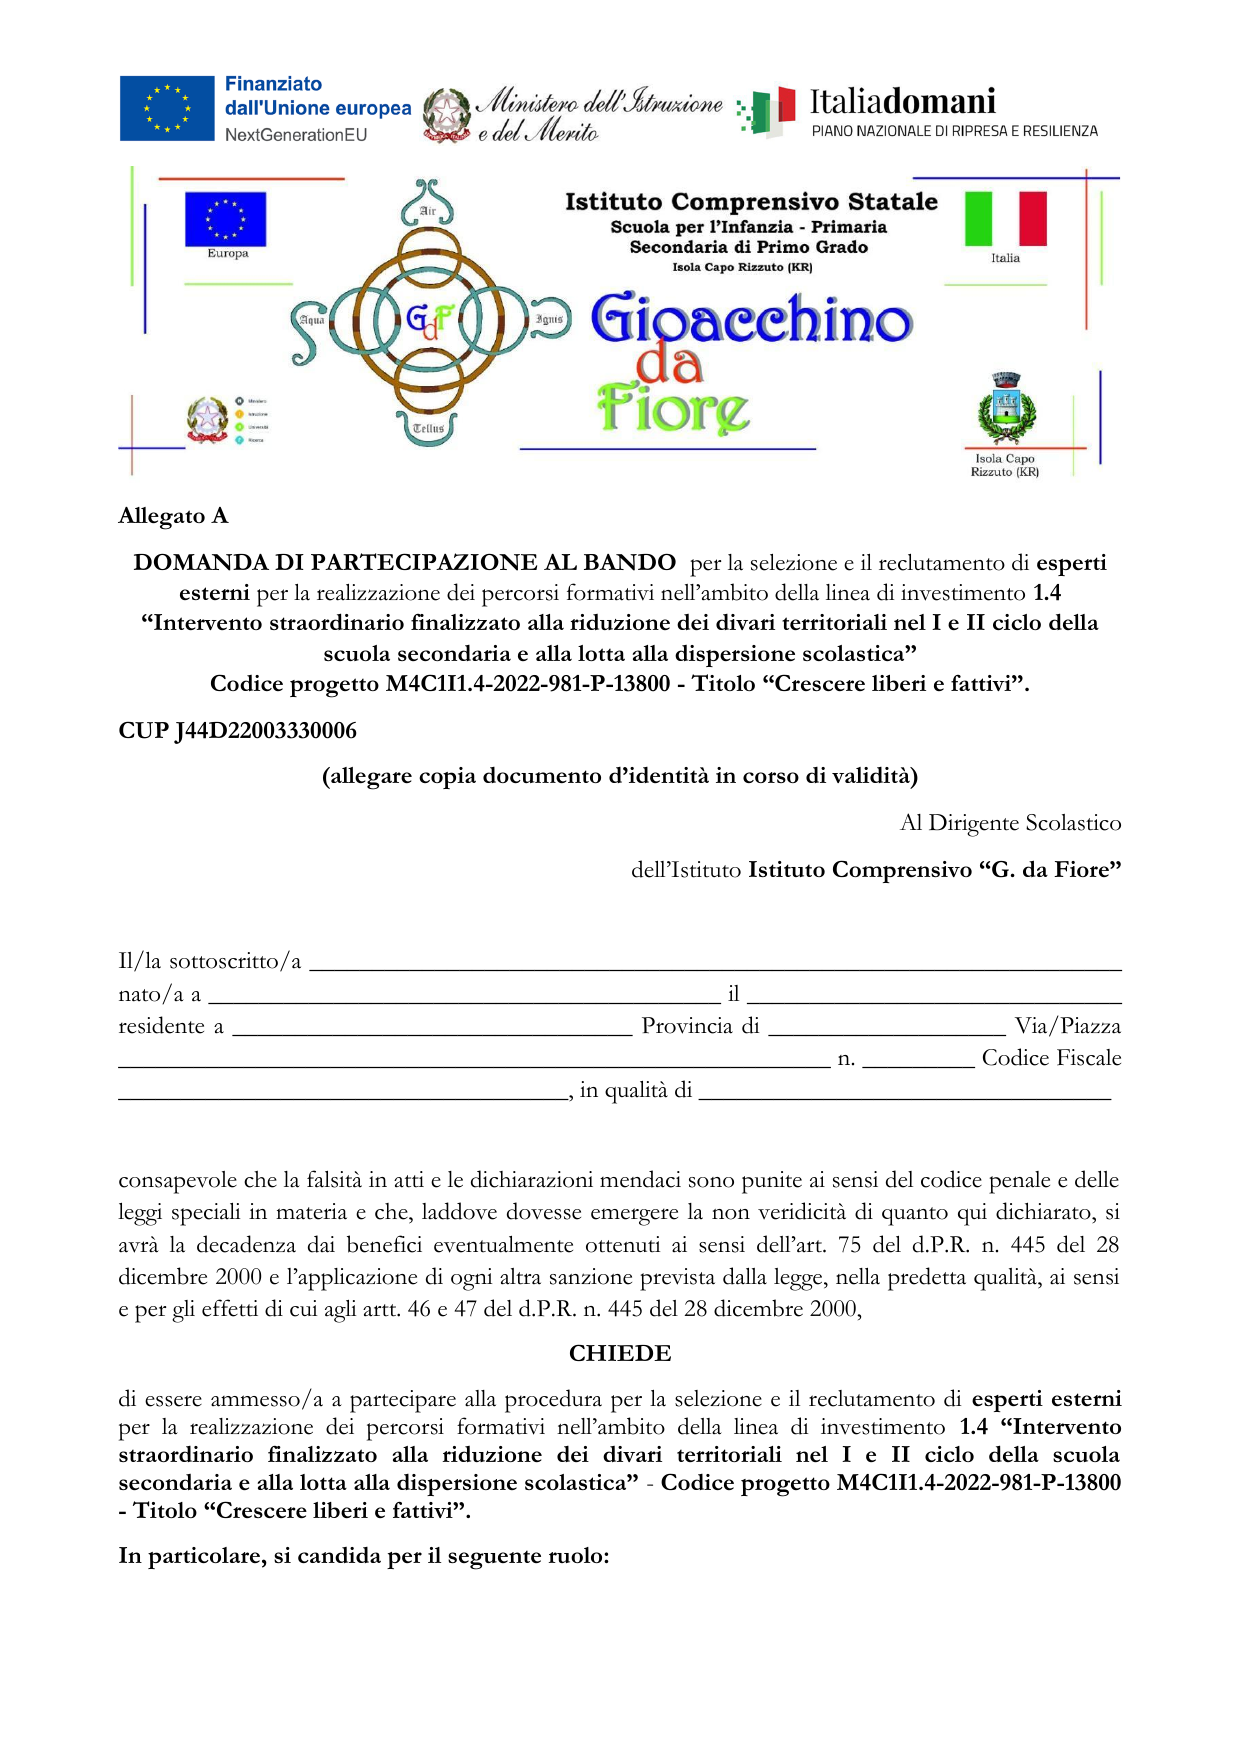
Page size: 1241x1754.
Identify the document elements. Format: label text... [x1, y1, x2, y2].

text consapevole che la falsità in atti e le dichiarazioni mendaci sono punite ai sensi del codice penale e delle leggi speciali in materia e che, laddove dovesse emergere la non veridicità di quanto qui dichiarato, si avrà la decadenza dai benefici eventualmente ottenuti ai sensi dell’art. 75 del d.P.R. n. 445 del 28 dicembre 2000 e l’applicazione di ogni altra sanzione prevista dalla legge, nella predetta qualità, ai sensi e per gli effetti di cui agli artt. 46 e 47 del d.P.R. n. 445 del 28 dicembre 2000, [118, 1166, 1122, 1323]
text CUP J44D22003330006 [118, 717, 1122, 745]
text DOMANDA DI PARTECIPAZIONE AL BANDO per la selezione e il reclutamento di esperti esterni per la realizzazione dei percorsi formativi nell’ambito della linea di investimento 1.4 “Intervento straordinario finalizzato alla riduzione dei divari territoriali nel I e II ciclo della scuola secondaria e alla lotta alla dispersione scolastica” Codice progetto M4C1I1.4-2022-981-P-13800 - Titolo “Crescere liberi e fattivi”. [118, 548, 1122, 698]
text dell’Istituto Istituto Comprensivo “G. da Fiore” [118, 855, 748, 883]
text Al Dirigente Scolastico [634, 808, 1122, 837]
text Allegato A [118, 501, 1122, 529]
text di essere ammesso/a a partecipare alla procedura per la selezione e il reclutamento di esperti esterni per la realizzazione dei percorsi formativi nell’ambito della linea di investimento 1.4 “Intervento straordinario finalizzato alla riduzione dei divari territoriali nel I e II ciclo della scuola secondaria e alla lotta alla dispersione scolastica” - Codice progetto M4C1I1.4-2022-981-P-13800 - Titolo “Crescere liberi e fattivi”. [118, 1385, 1122, 1525]
picture [118, 73, 1101, 148]
text (allegare copia documento d’identità in corso di validità) [118, 761, 1122, 789]
text Il/la sottoscritto/a _________________________________________________________________ nato/a a _________________________________________ il ______________________________ residente a ________________________________ Provincia di ___________________ Via/Piazza _________________________________________________________ n. _________ Codice Fiscale ____________________________________, in qualità di _________________________________ [118, 947, 1122, 1104]
text In particolare, si candida per il seguente ruolo: [118, 1542, 1122, 1570]
text CHIEDE [118, 1340, 1122, 1368]
picture [118, 166, 1121, 483]
